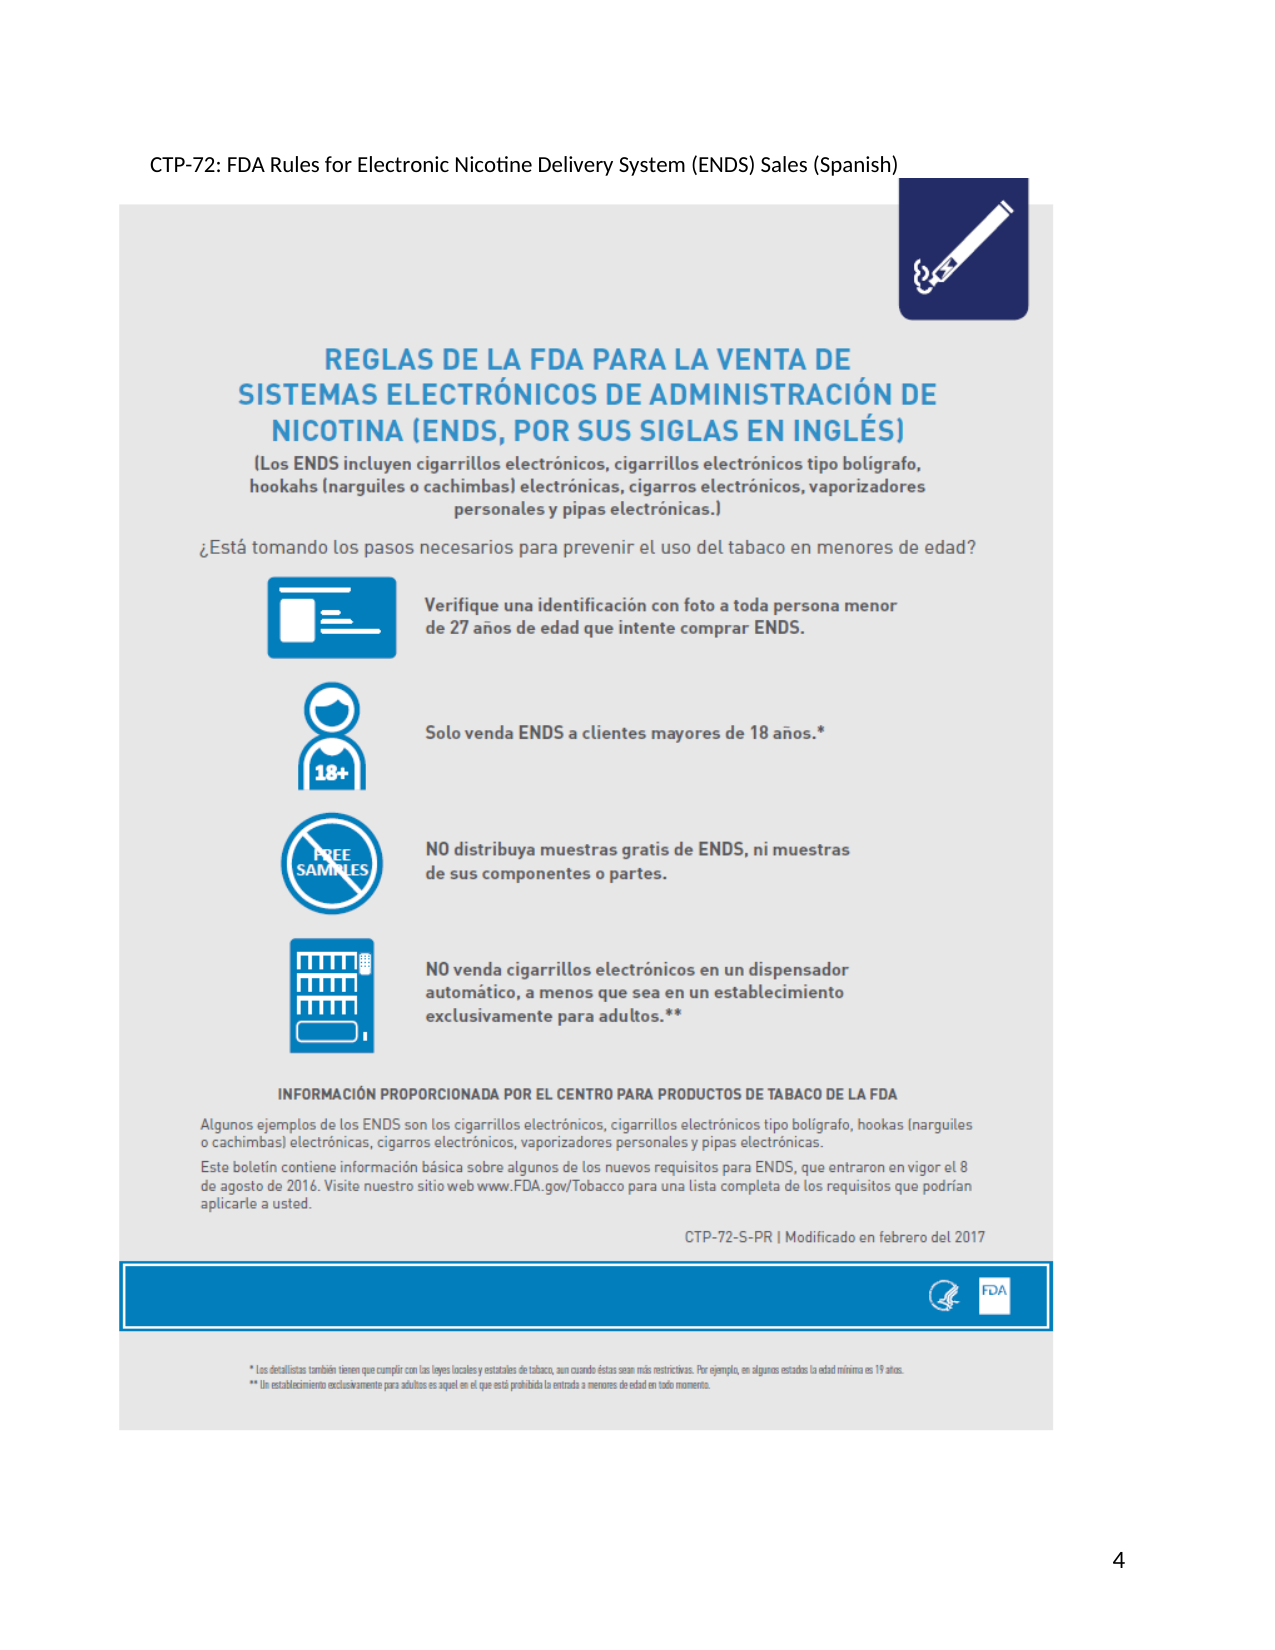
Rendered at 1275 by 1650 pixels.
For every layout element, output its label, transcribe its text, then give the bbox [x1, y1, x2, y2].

picture [93, 178, 1087, 1454]
text CTP-72: FDA Rules for Electronic Nicotine Delivery System (ENDS) Sales (Spanish) [150, 150, 1125, 178]
